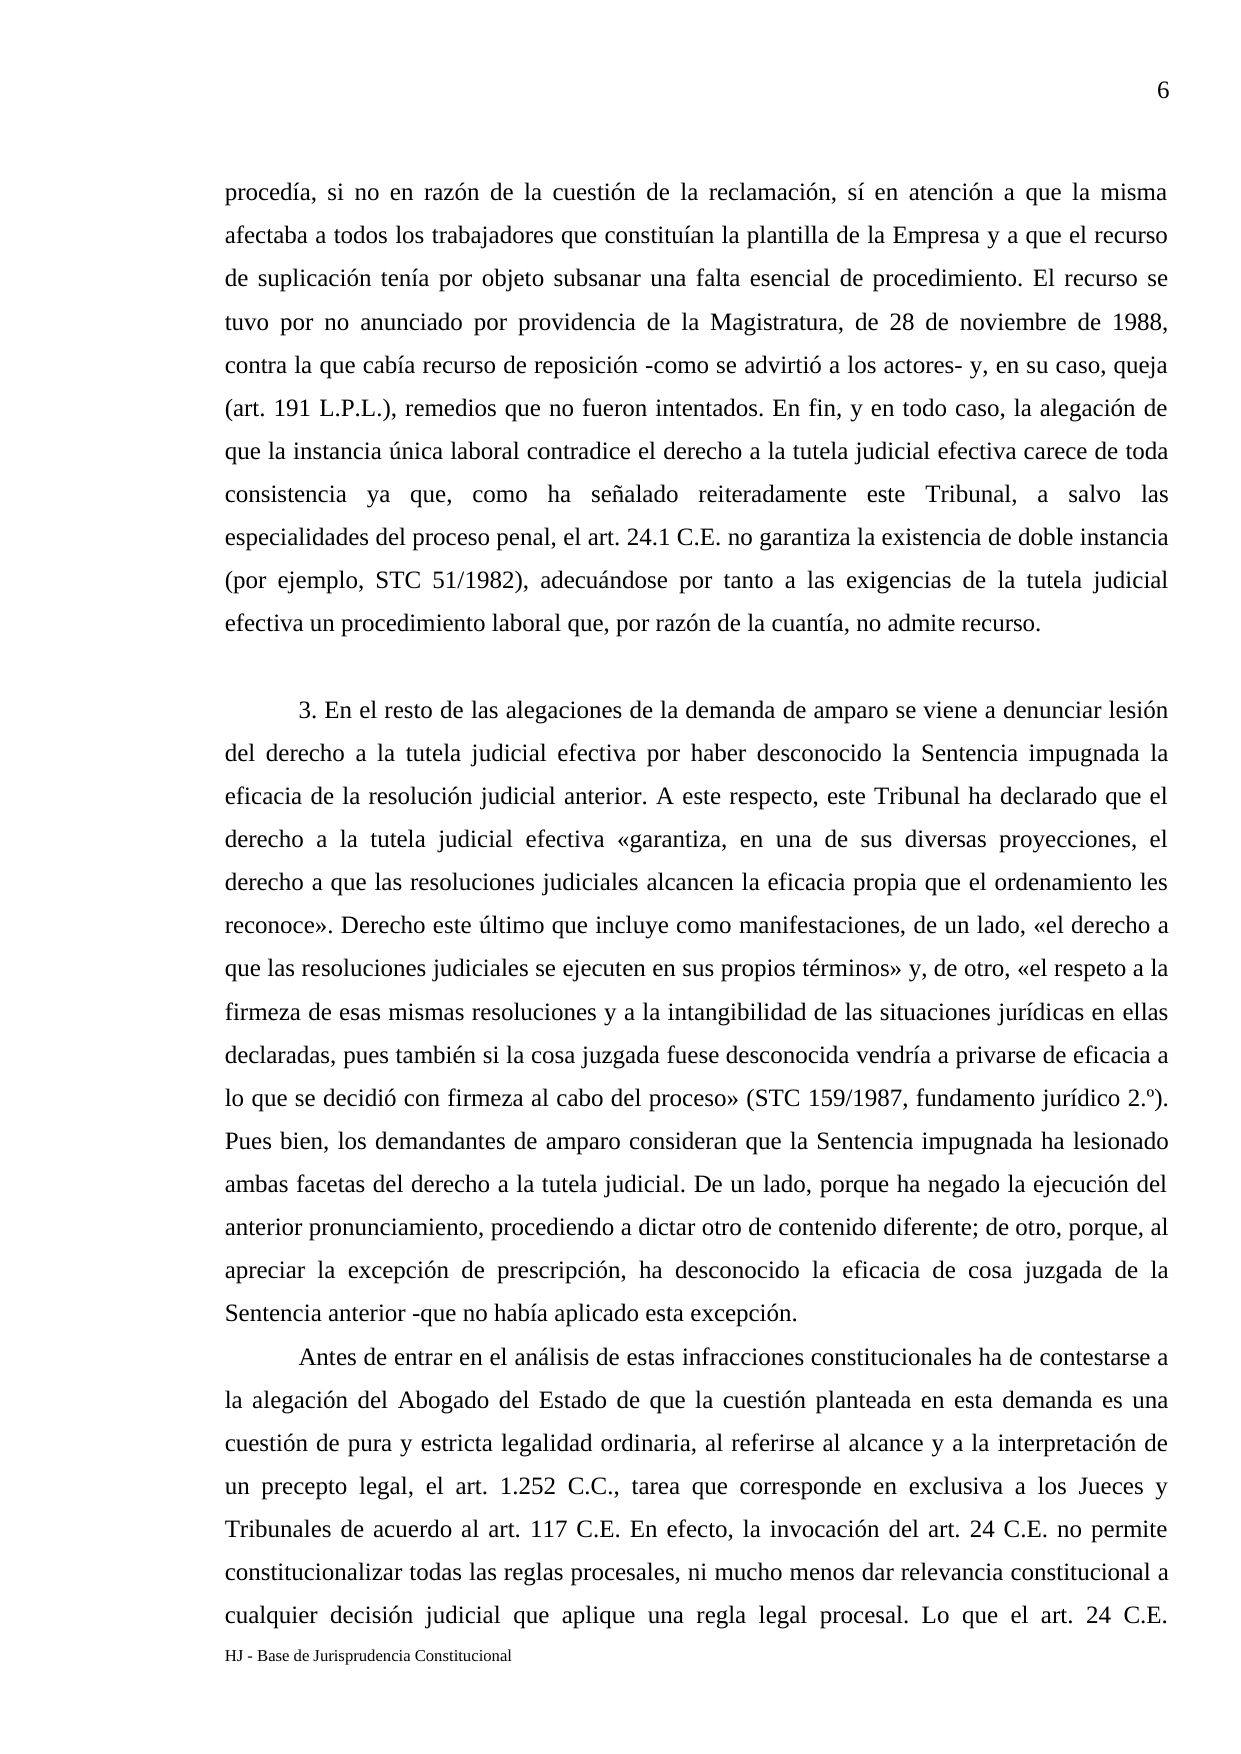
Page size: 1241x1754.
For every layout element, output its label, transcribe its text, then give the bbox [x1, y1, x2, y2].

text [224, 1342, 1169, 1629]
text 3. En el resto de las alegaciones de la demanda de amparo se viene a denunciar lesión del derecho a la tutela judicial efectiva por haber desconocido la Sentencia impugnada la eficacia de la resolución judicial anterior. A este respecto, este Tribunal ha declarado que el derecho a la tutela judicial efectiva «garantiza, en una de sus diversas proyecciones, el derecho a que las resoluciones judiciales alcancen la eficacia propia que el ordenamiento les reconoce». Derecho este último que incluye como manifestaciones, de un lado, «el derecho a que las resoluciones judiciales se ejecuten en sus propios términos» y, de otro, «el respeto a la firmeza de esas mismas resoluciones y a la intangibilidad de las situaciones jurídicas en ellas declaradas, pues también si la cosa juzgada fuese desconocida vendría a privarse de eficacia a lo que se decidió con firmeza al cabo del proceso» (STC 159/1987, fundamento jurídico 2.º). Pues bien, los demandantes de amparo consideran que la Sentencia impugnada ha lesionado ambas facetas del derecho a la tutela judicial. De un lado, porque ha negado la ejecución del anterior pronunciamiento, procediendo a dictar otro de contenido diferente; de otro, porque, al apreciar la excepción de prescripción, ha desconocido la eficacia de cosa juzgada de la Sentencia anterior -que no había aplicado esta excepción. [224, 695, 1169, 1327]
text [224, 177, 1169, 637]
